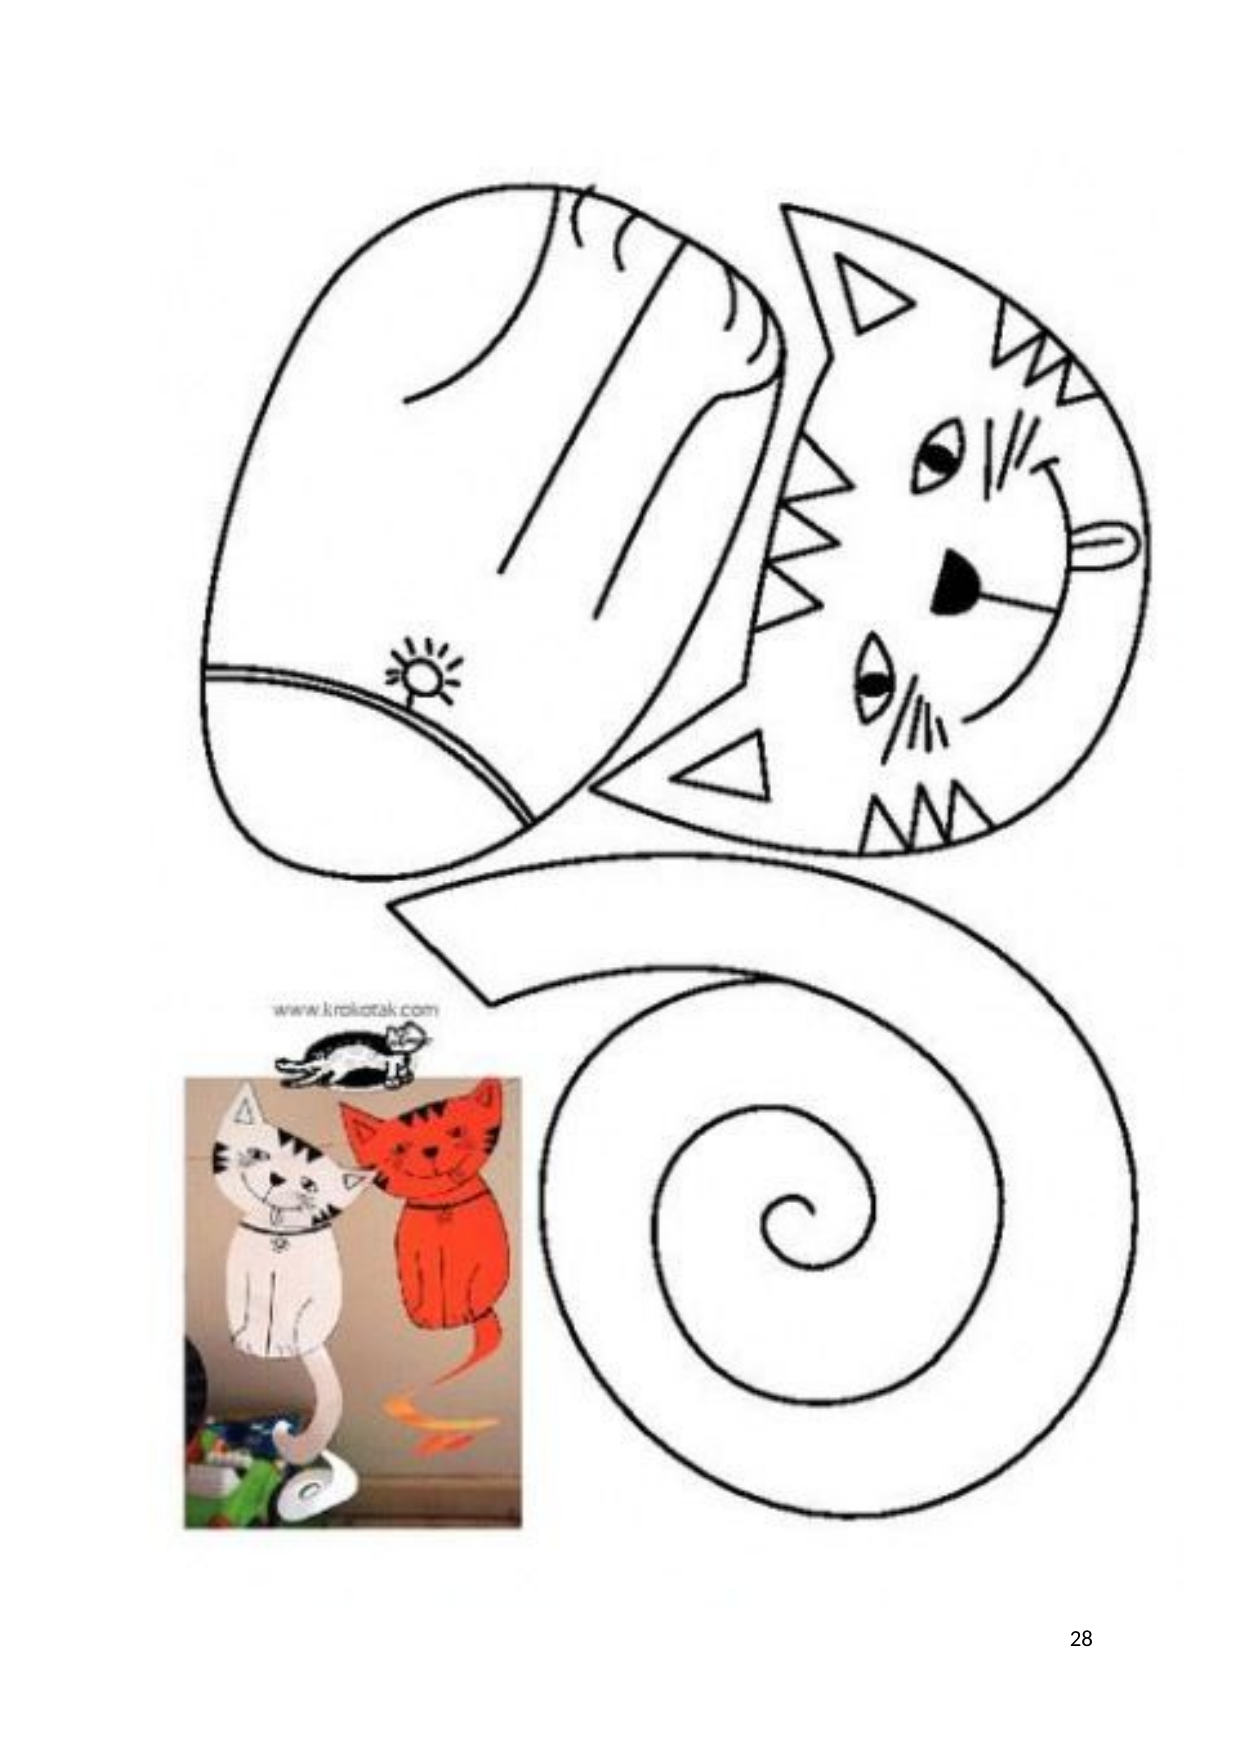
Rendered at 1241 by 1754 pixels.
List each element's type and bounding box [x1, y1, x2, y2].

picture [147, 147, 1185, 1607]
